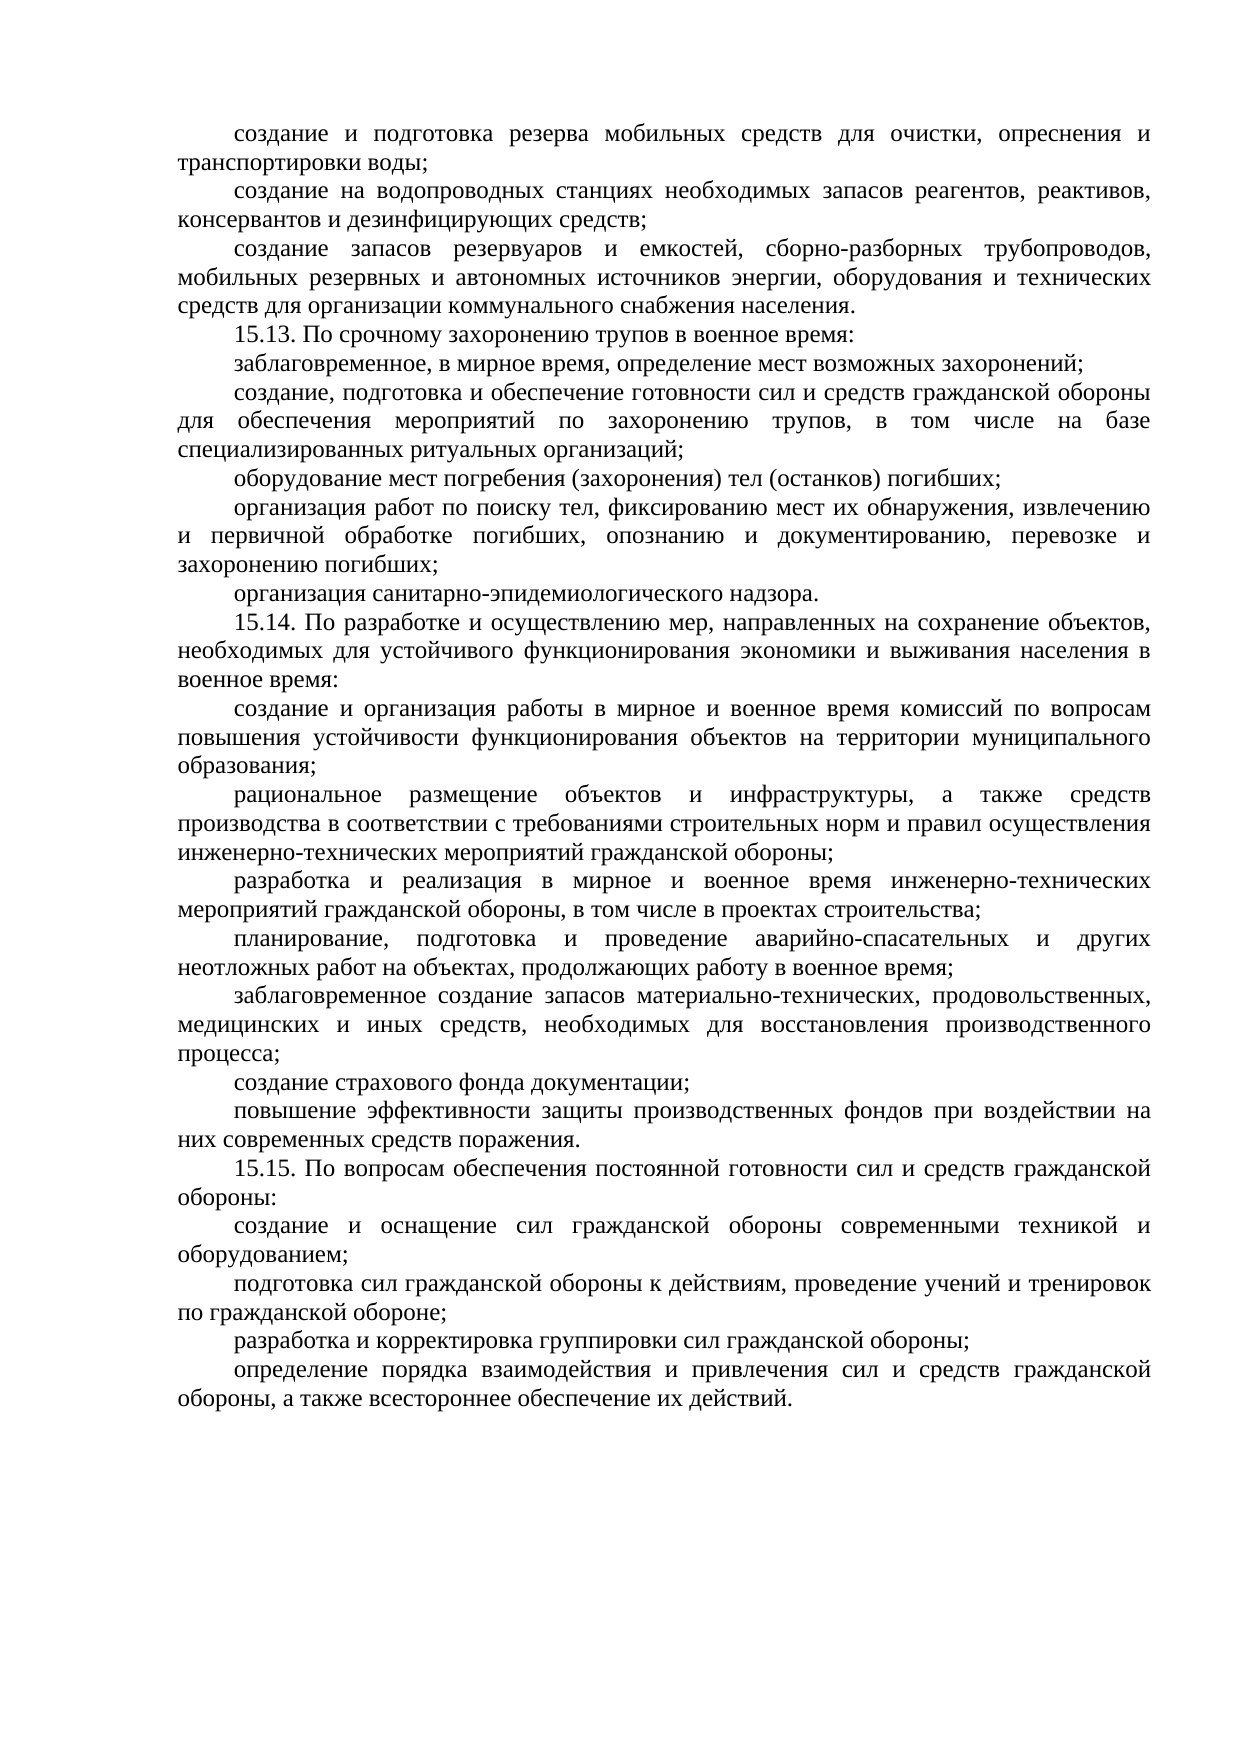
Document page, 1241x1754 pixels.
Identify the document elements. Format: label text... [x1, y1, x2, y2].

text разработка и корректировка группировки сил гражданской обороны; [177, 1326, 1152, 1354]
text определение порядка взаимодействия и привлечения сил и средств гражданской обороны, а также всестороннее обеспечение их действий. [177, 1354, 1152, 1412]
text организация санитарно-эпидемиологического надзора. [177, 578, 1152, 607]
text подготовка сил гражданской обороны к действиям, проведение учений и тренировок по гражданской обороне; [177, 1268, 1152, 1326]
text заблаговременное, в мирное время, определение мест возможных захоронений; [177, 348, 1152, 377]
text 15.13. По срочному захоронению трупов в военное время: [177, 319, 1152, 348]
text создание на водопроводных станциях необходимых запасов реагентов, реактивов, консервантов и дезинфицирующих средств; [177, 176, 1152, 233]
text создание и организация работы в мирное и военное время комиссий по вопросам повышения устойчивости функционирования объектов на территории муниципального образования; [177, 693, 1152, 779]
text повышение эффективности защиты производственных фондов при воздействии на них современных средств поражения. [177, 1096, 1152, 1153]
text создание страхового фонда документации; [177, 1067, 1152, 1096]
text рациональное размещение объектов и инфраструктуры, а также средств производства в соответствии с требованиями строительных норм и правил осуществления инженерно-технических мероприятий гражданской обороны; [177, 779, 1152, 866]
text планирование, подготовка и проведение аварийно-спасательных и других неотложных работ на объектах, продолжающих работу в военное время; [177, 923, 1152, 981]
text создание запасов резервуаров и емкостей, сборно-разборных трубопроводов, мобильных резервных и автономных источников энергии, оборудования и технических средств для организации коммунального снабжения населения. [177, 233, 1152, 319]
text организация работ по поиску тел, фиксированию мест их обнаружения, извлечению и первичной обработке погибших, опознанию и документированию, перевозке и захоронению погибших; [177, 492, 1152, 578]
text создание, подготовка и обеспечение готовности сил и средств гражданской обороны для обеспечения мероприятий по захоронению трупов, в том числе на базе специализированных ритуальных организаций; [177, 377, 1152, 463]
text 15.15. По вопросам обеспечения постоянной готовности сил и средств гражданской обороны: [177, 1153, 1152, 1211]
text разработка и реализация в мирное и военное время инженерно-технических мероприятий гражданской обороны, в том числе в проектах строительства; [177, 866, 1152, 923]
text оборудование мест погребения (захоронения) тел (останков) погибших; [177, 463, 1152, 492]
text 15.14. По разработке и осуществлению мер, направленных на сохранение объектов, необходимых для устойчивого функционирования экономики и выживания населения в военное время: [177, 607, 1152, 693]
text заблаговременное создание запасов материально-технических, продовольственных, медицинских и иных средств, необходимых для восстановления производственного процесса; [177, 981, 1152, 1067]
text создание и подготовка резерва мобильных средств для очистки, опреснения и транспортировки воды; [177, 118, 1152, 176]
text создание и оснащение сил гражданской обороны современными техникой и оборудованием; [177, 1211, 1152, 1268]
